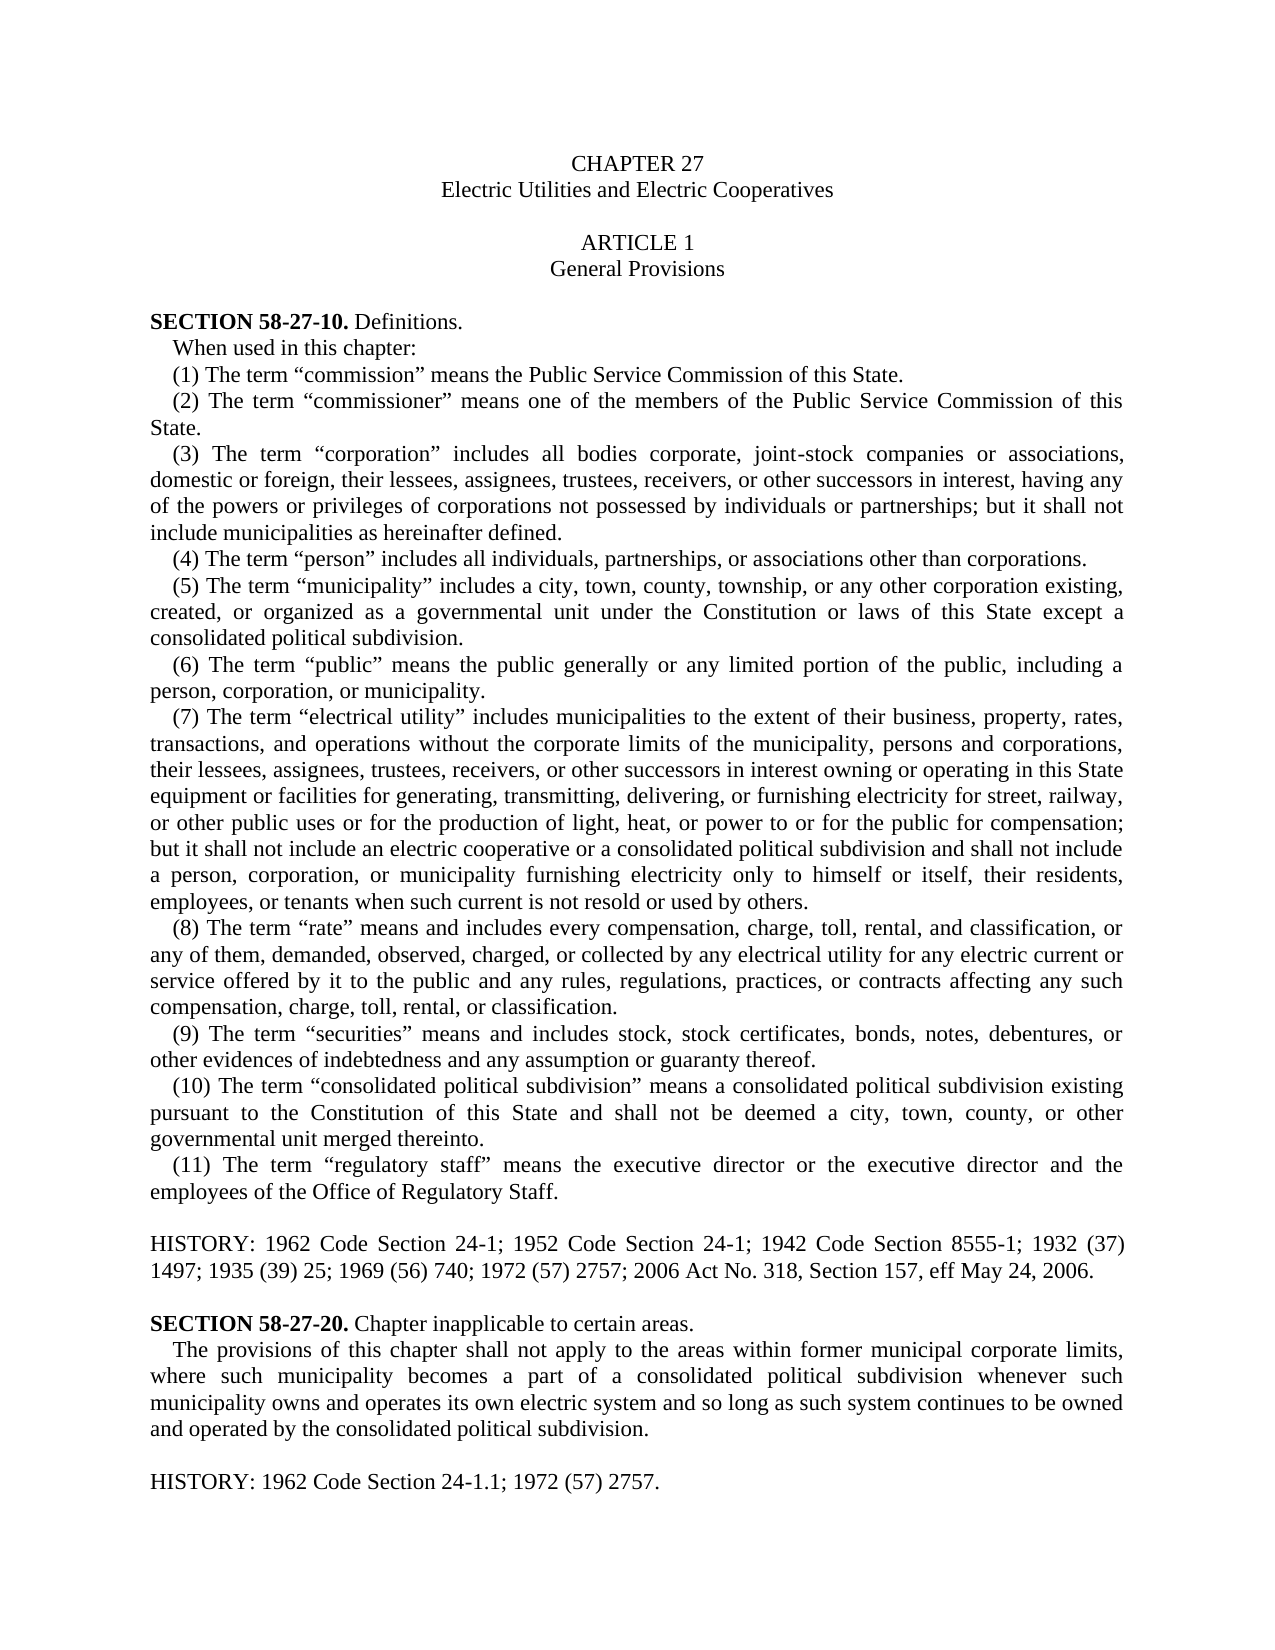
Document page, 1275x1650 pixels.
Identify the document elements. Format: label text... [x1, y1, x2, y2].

text SECTION 58-27-10. Definitions. [150, 308, 1125, 334]
text CHAPTER 27 [150, 150, 1125, 176]
text (9) The term “securities” means and includes stock, stock certificates, bonds, notes, debentures, or other evidences of indebtedness and any assumption or guaranty thereof. [150, 1020, 1125, 1072]
text (2) The term “commissioner” means one of the members of the Public Service Commission of this State. [150, 387, 1125, 440]
text The provisions of this chapter shall not apply to the areas within former municipal corporate limits, where such municipality becomes a part of a consolidated political subdivision whenever such municipality owns and operates its own electric system and so long as such system continues to be owned and operated by the consolidated political subdivision. [150, 1336, 1125, 1441]
text (5) The term “municipality” includes a city, town, county, township, or any other corporation existing, created, or organized as a governmental unit under the Constitution or laws of this State except a consolidated political subdivision. [150, 572, 1125, 651]
text ARTICLE 1 [150, 229, 1125, 255]
text (3) The term “corporation” includes all bodies corporate, joint-stock companies or associations, domestic or foreign, their lessees, assignees, trustees, receivers, or other successors in interest, having any of the powers or privileges of corporations not possessed by individuals or partnerships; but it shall not include municipalities as hereinafter defined. [150, 440, 1125, 545]
text When used in this chapter: [150, 334, 1125, 361]
text Electric Utilities and Electric Cooperatives [150, 176, 1125, 203]
text (7) The term “electrical utility” includes municipalities to the extent of their business, property, rates, transactions, and operations without the corporate limits of the municipality, persons and corporations, their lessees, assignees, trustees, receivers, or other successors in interest owning or operating in this State equipment or facilities for generating, transmitting, delivering, or furnishing electricity for street, railway, or other public uses or for the production of light, heat, or power to or for the public for compensation; but it shall not include an electric cooperative or a consolidated political subdivision and shall not include a person, corporation, or municipality furnishing electricity only to himself or itself, their residents, employees, or tenants when such current is not resold or used by others. [150, 703, 1125, 914]
text (4) The term “person” includes all individuals, partnerships, or associations other than corporations. [150, 545, 1125, 572]
text General Provisions [150, 255, 1125, 282]
text HISTORY: 1962 Code Section 24-1.1; 1972 (57) 2757. [150, 1468, 1125, 1494]
text (10) The term “consolidated political subdivision” means a consolidated political subdivision existing pursuant to the Constitution of this State and shall not be deemed a city, town, county, or other governmental unit merged thereinto. [150, 1072, 1125, 1151]
text (8) The term “rate” means and includes every compensation, charge, toll, rental, and classification, or any of them, demanded, observed, charged, or collected by any electrical utility for any electric current or service offered by it to the public and any rules, regulations, practices, or contracts affecting any such compensation, charge, toll, rental, or classification. [150, 914, 1125, 1020]
text (11) The term “regulatory staff” means the executive director or the executive director and the employees of the Office of Regulatory Staff. [150, 1151, 1125, 1204]
text HISTORY: 1962 Code Section 24-1; 1952 Code Section 24-1; 1942 Code Section 8555-1; 1932 (37) 1497; 1935 (39) 25; 1969 (56) 740; 1972 (57) 2757; 2006 Act No. 318, Section 157, eff May 24, 2006. [150, 1231, 1125, 1283]
text (1) The term “commission” means the Public Service Commission of this State. [150, 361, 1125, 387]
text (6) The term “public” means the public generally or any limited portion of the public, including a person, corporation, or municipality. [150, 651, 1125, 703]
text SECTION 58-27-20. Chapter inapplicable to certain areas. [150, 1309, 1125, 1336]
